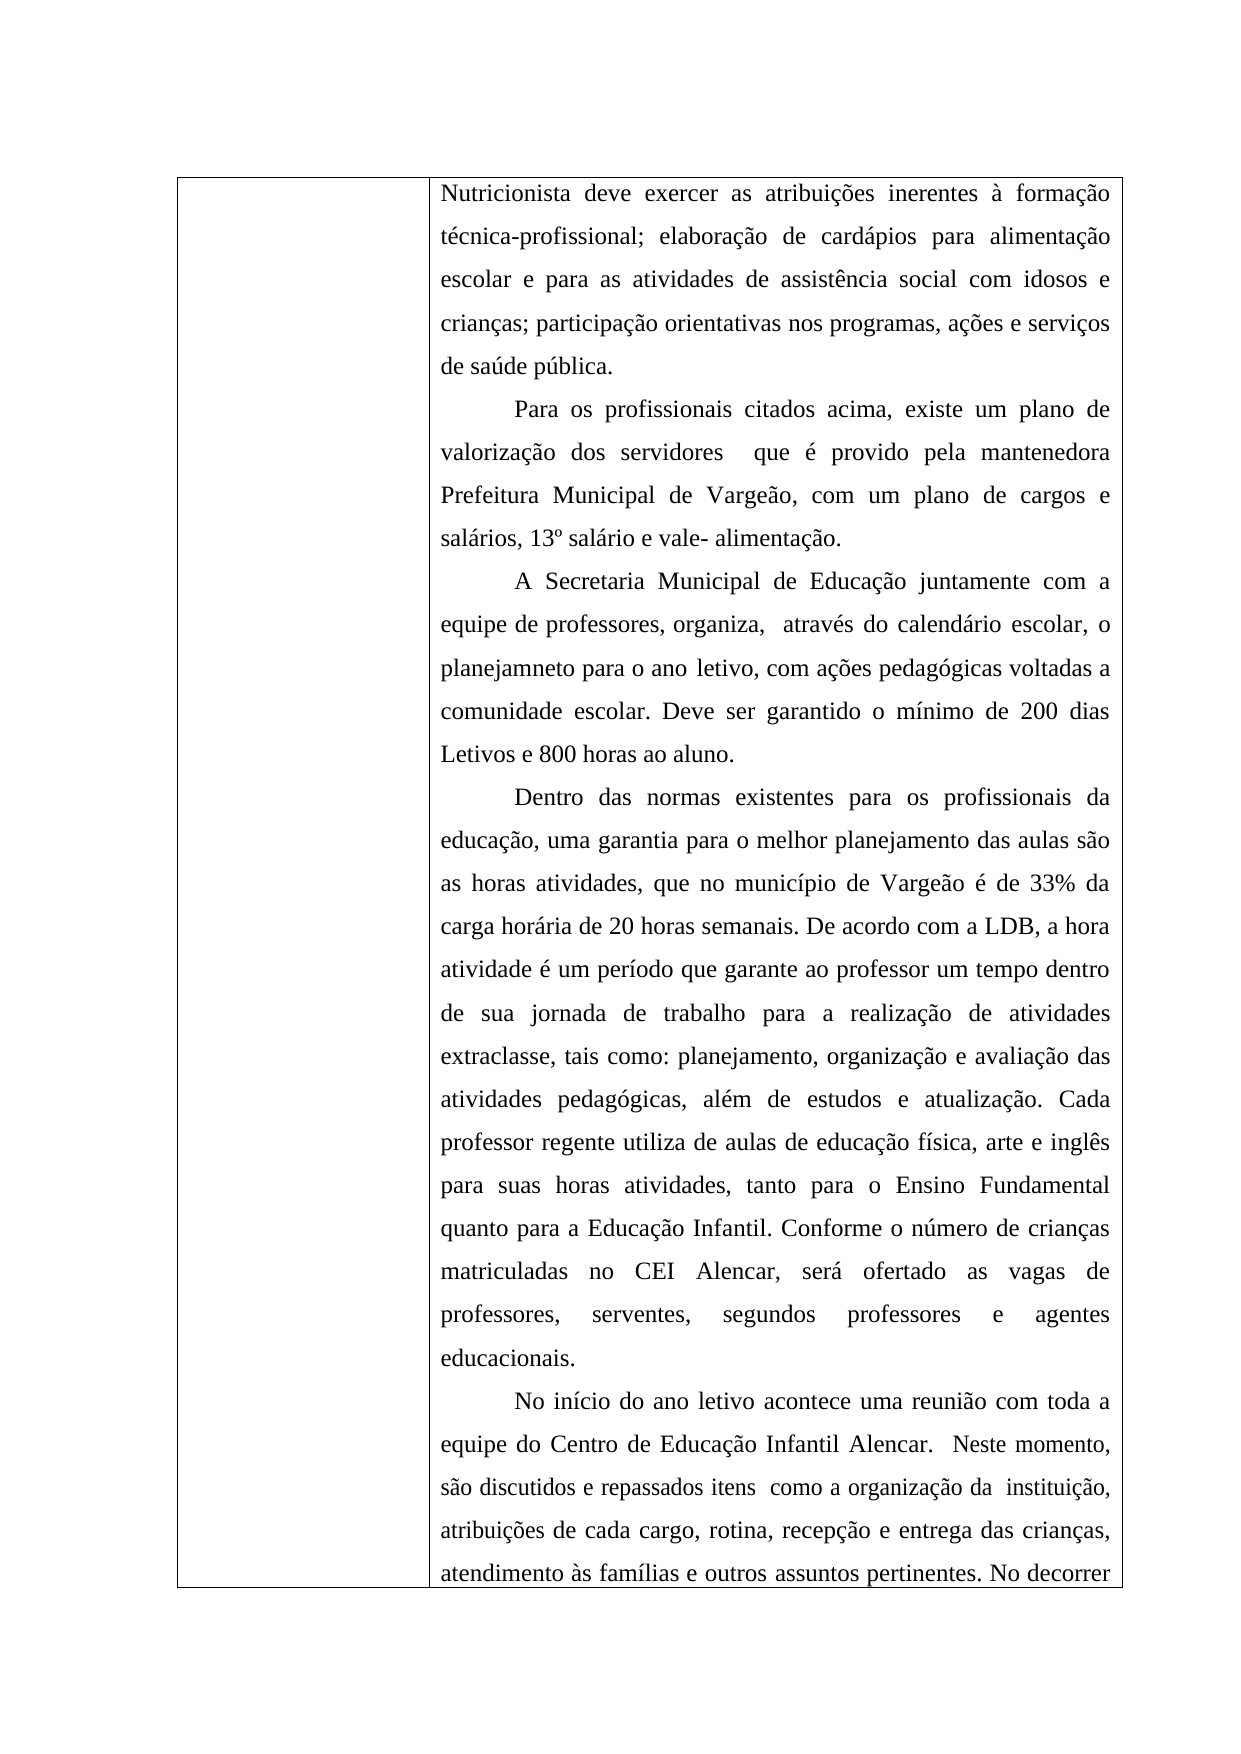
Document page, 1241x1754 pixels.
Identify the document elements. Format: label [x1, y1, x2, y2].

table_cell [178, 178, 429, 1587]
table_cell [430, 178, 1122, 1587]
